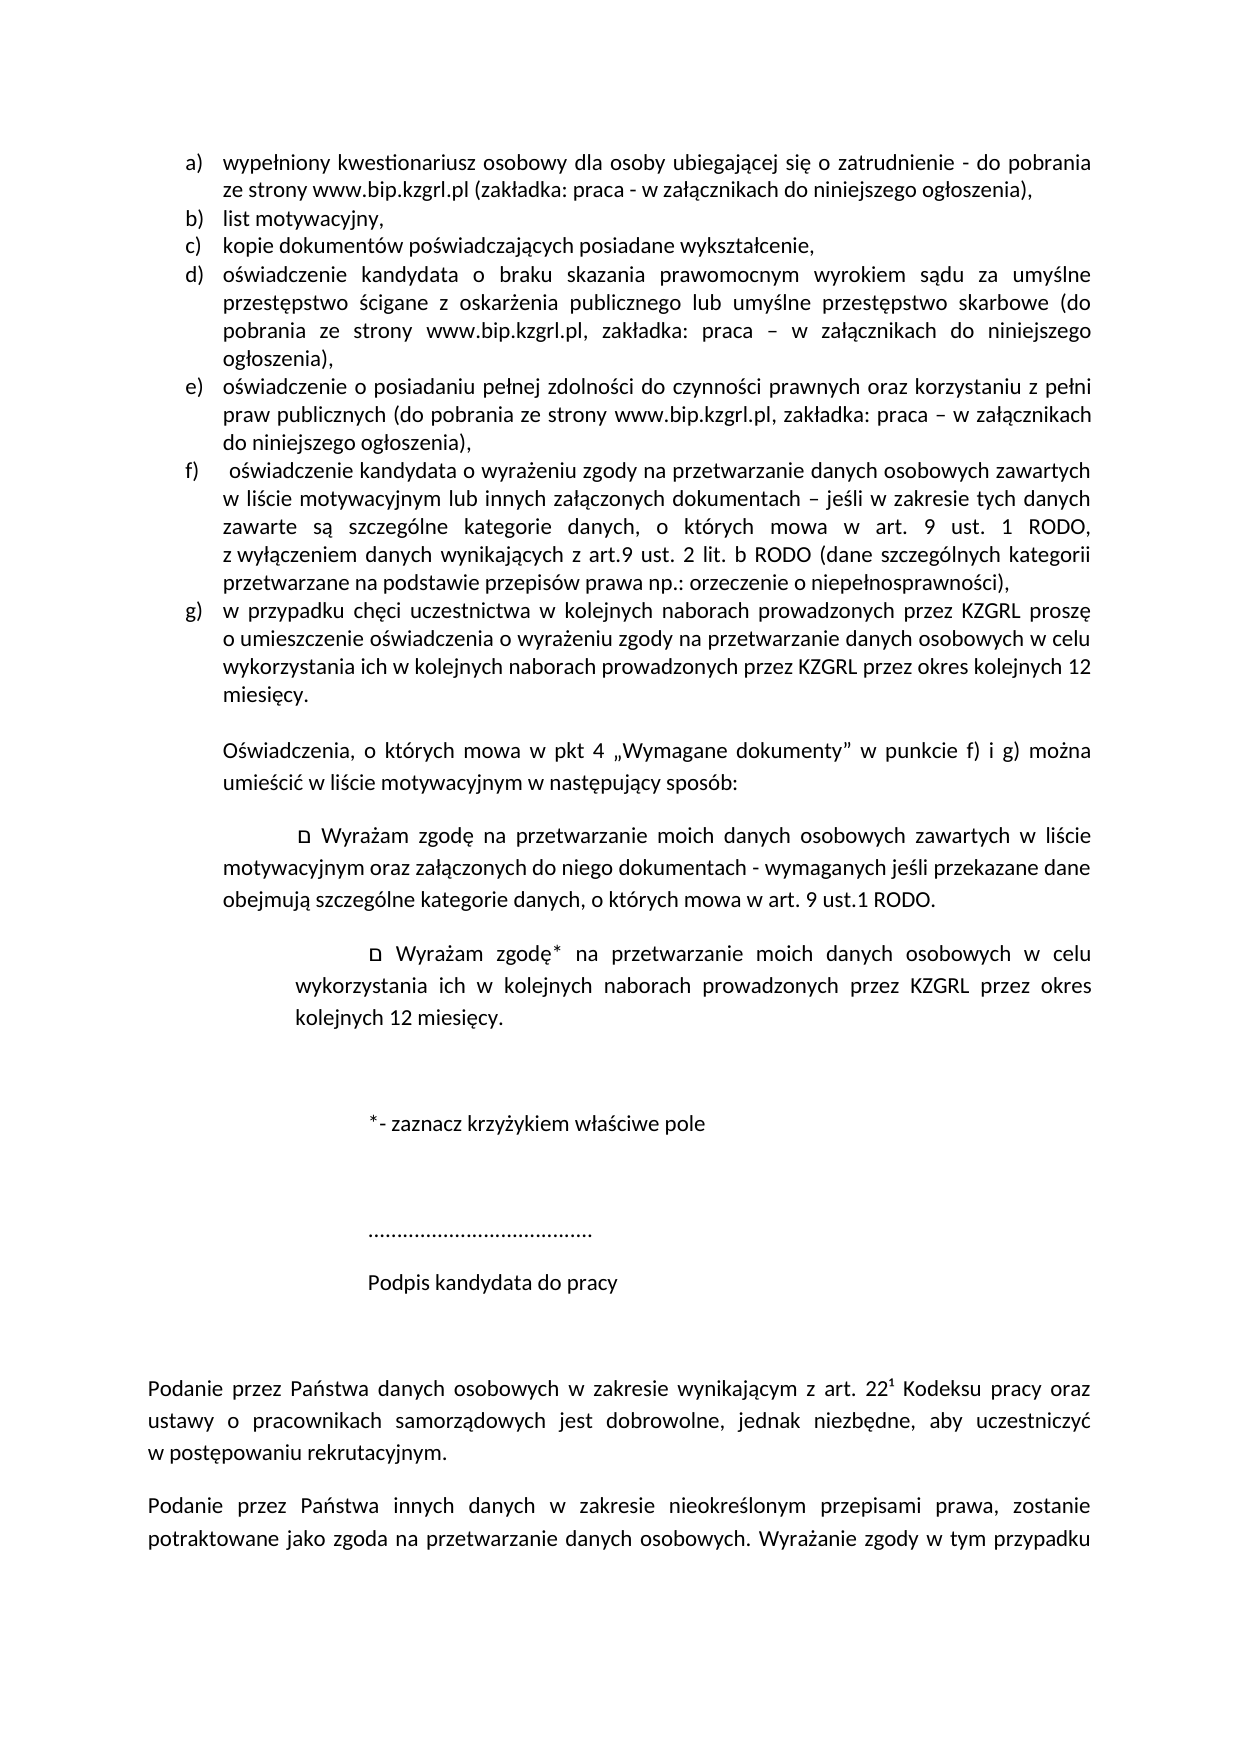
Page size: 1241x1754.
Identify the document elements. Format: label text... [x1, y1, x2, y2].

text Oświadczenia, o których mowa w pkt 4 „Wymagane dokumenty” w punkcie f) i g) można umieścić w liście motywacyjnym w następujący sposób: [223, 736, 1093, 796]
list wypełniony kwestionariusz osobowy dla osoby ubiegającej się o zatrudnienie - do pobrania ze strony www.bip.kzgrl.pl (zakładka: praca - w załącznikach do niniejszego ogłoszenia), [185, 148, 1093, 204]
list list motywacyjny, [185, 204, 1093, 232]
text ....................................... [295, 1215, 1093, 1243]
text Podpis kandydata do pracy [295, 1268, 1093, 1296]
list w przypadku chęci uczestnictwa w kolejnych naborach prowadzonych przez KZGRL proszę o umieszczenie oświadczenia o wyrażeniu zgody na przetwarzanie danych osobowych w celu wykorzystania ich w kolejnych naborach prowadzonych przez KZGRL przez okres kolejnych 12 miesięcy. [185, 596, 1093, 708]
list oświadczenie kandydata o braku skazania prawomocnym wyrokiem sądu za umyślne przestępstwo ścigane z oskarżenia publicznego lub umyślne przestępstwo skarbowe (do pobrania ze strony www.bip.kzgrl.pl, zakładka: praca – w załącznikach do niniejszego ogłoszenia), [185, 260, 1093, 372]
list oświadczenie kandydata o wyrażeniu zgody na przetwarzanie danych osobowych zawartych w liście motywacyjnym lub innych załączonych dokumentach – jeśli w zakresie tych danych zawarte są szczególne kategorie danych, o których mowa w art. 9 ust. 1 RODO, z wyłączeniem danych wynikających z art.9 ust. 2 lit. b RODO (dane szczególnych kategorii przetwarzane na podstawie przepisów prawa np.: orzeczenie o niepełnosprawności), [185, 456, 1093, 596]
text Podanie przez Państwa danych osobowych w zakresie wynikającym z art. 22¹ Kodeksu pracy oraz ustawy o pracownikach samorządowych jest dobrowolne, jednak niezbędne, aby uczestniczyć w postępowaniu rekrutacyjnym. [148, 1374, 1093, 1467]
list oświadczenie o posiadaniu pełnej zdolności do czynności prawnych oraz korzystaniu z pełni praw publicznych (do pobrania ze strony www.bip.kzgrl.pl, zakładka: praca – w załącznikach do niniejszego ogłoszenia), [185, 372, 1093, 456]
text ם Wyrażam zgodę na przetwarzanie moich danych osobowych zawartych w liście motywacyjnym oraz załączonych do niego dokumentach - wymaganych jeśli przekazane dane obejmują szczególne kategorie danych, o których mowa w art. 9 ust.1 RODO. [223, 821, 1093, 914]
text ם Wyrażam zgodę* na przetwarzanie moich danych osobowych w celu wykorzystania ich w kolejnych naborach prowadzonych przez KZGRL przez okres kolejnych 12 miesięcy. [295, 939, 1093, 1031]
list kopie dokumentów poświadczających posiadane wykształcenie, [185, 232, 1093, 260]
text *- zaznacz krzyżykiem właściwe pole [295, 1109, 1093, 1137]
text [148, 1492, 1093, 1552]
